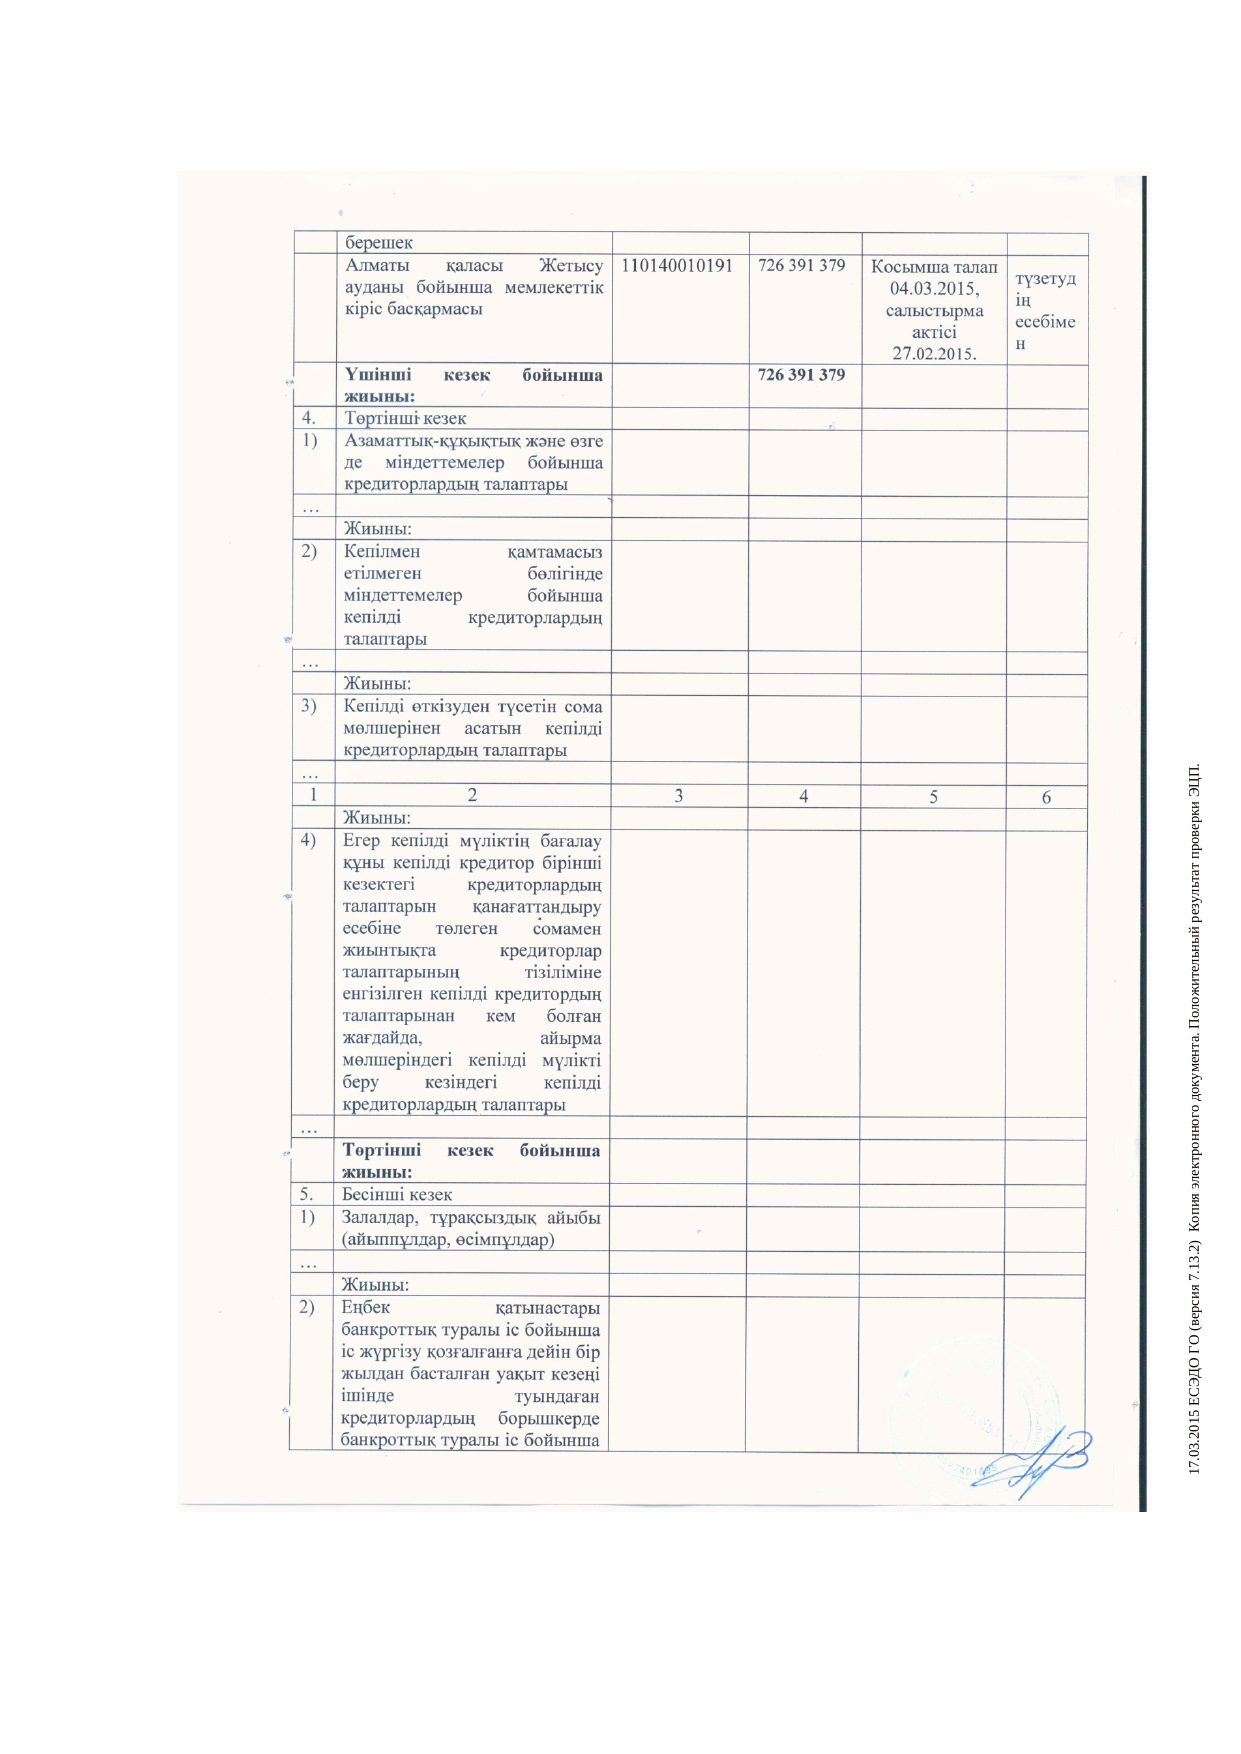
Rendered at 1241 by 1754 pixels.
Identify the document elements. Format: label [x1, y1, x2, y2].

picture [177, 171, 1151, 1512]
